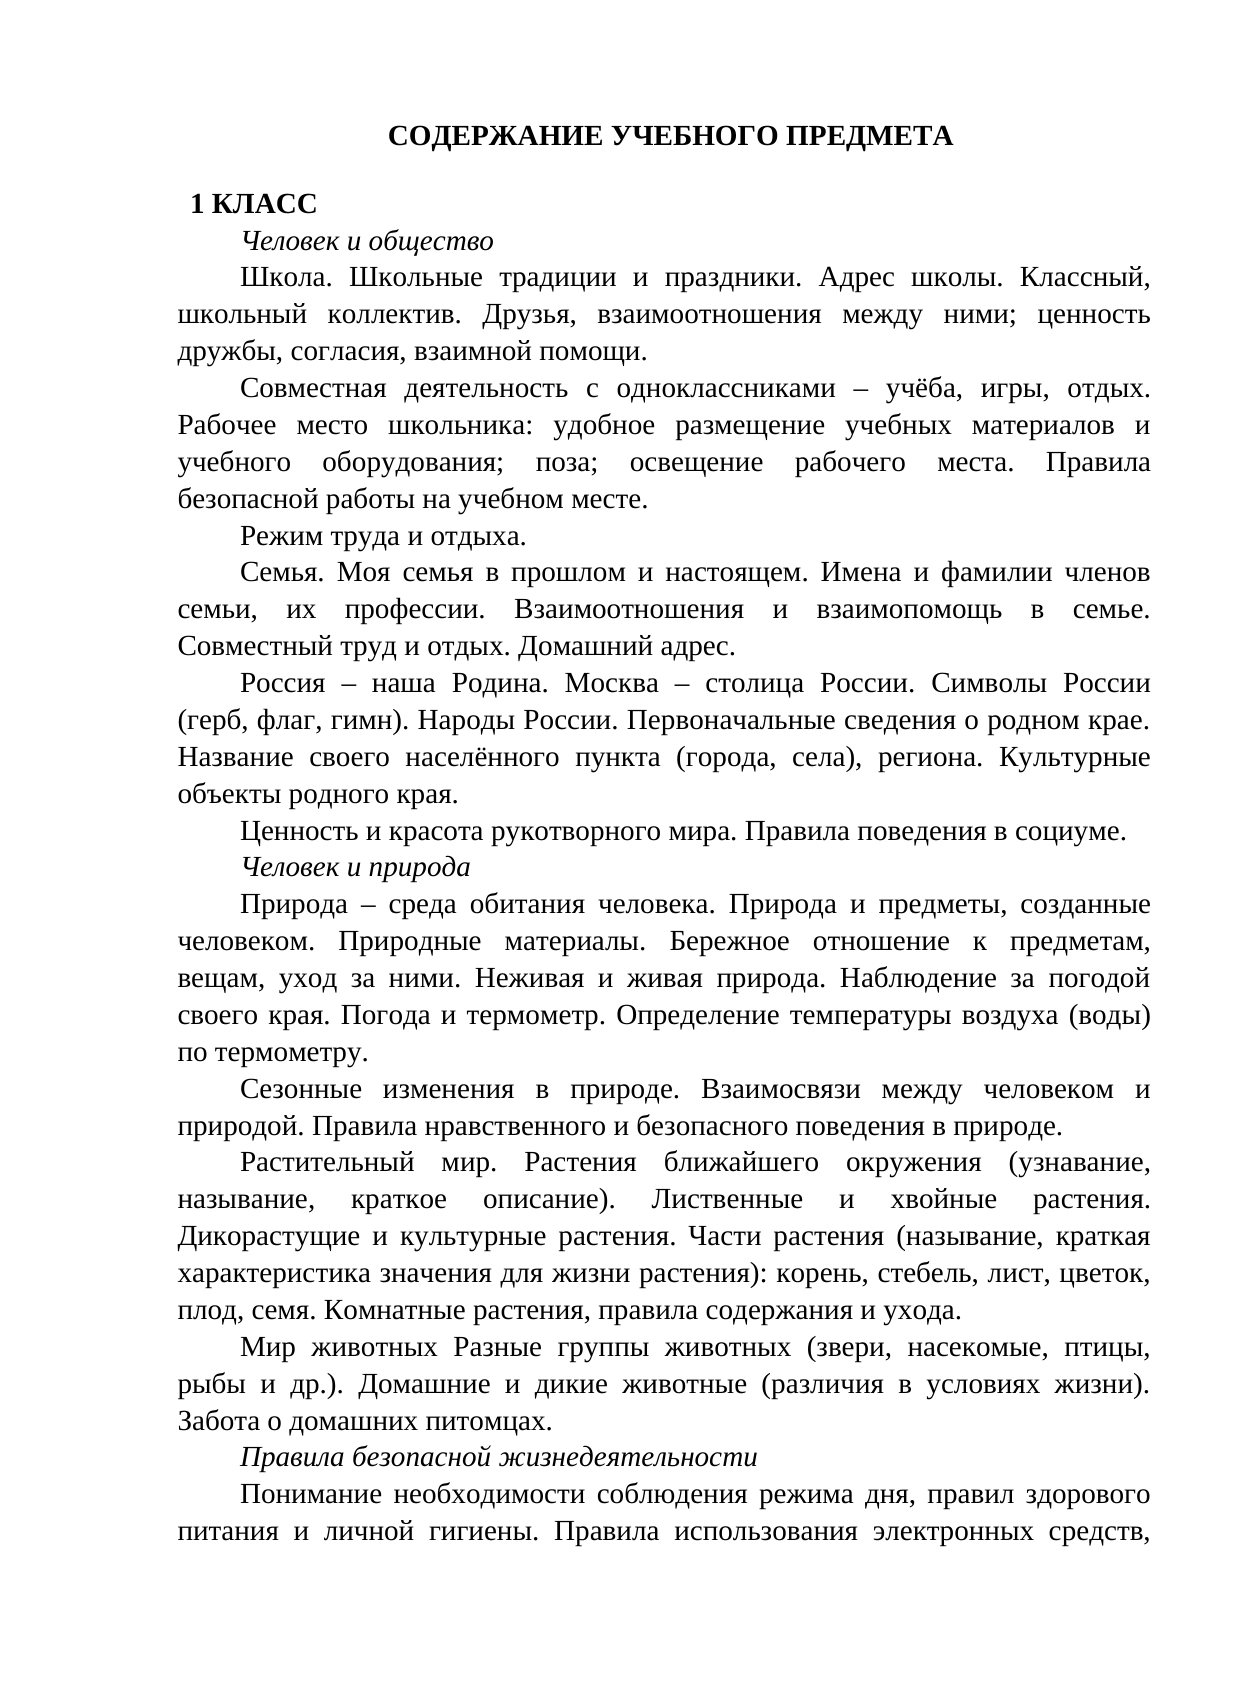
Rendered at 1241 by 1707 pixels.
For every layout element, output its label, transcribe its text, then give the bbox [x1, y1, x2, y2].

text Россия – наша Родина. Москва – столица России. Символы России (герб, флаг, гимн). Народы России. Первоначальные сведения о родном крае. Название своего населённого пункта (города, села), региона. Культурные объекты родного края. [177, 665, 1152, 809]
text Природа – среда обитания человека. Природа и предметы, созданные человеком. Природные материалы. Бережное отношение к предметам, вещам, уход за ними. Неживая и живая природа. Наблюдение за погодой своего края. Погода и термометр. Определение температуры воздуха (воды) по термометру. [177, 886, 1152, 1067]
text Совместная деятельность с одноклассниками – учёба, игры, отдых. Рабочее место школьника: удобное размещение учебных материалов и учебного оборудования; поза; освещение рабочего места. Правила безопасной работы на учебном месте. [177, 370, 1152, 514]
text Человек и природа [177, 849, 1152, 883]
text Семья. Моя семья в прошлом и настоящем. Имена и фамилии членов семьи, их профессии. Взаимоотношения и взаимопомощь в семье. Совместный труд и отдых. Домашний адрес. [177, 554, 1152, 662]
text Ценность и красота рукотворного мира. Правила поведения в социуме. [177, 813, 1152, 846]
text 1 КЛАСС [190, 186, 1152, 219]
text СОДЕРЖАНИЕ УЧЕБНОГО ПРЕДМЕТА [190, 118, 1152, 152]
text Школа. Школьные традиции и праздники. Адрес школы. Классный, школьный коллектив. Друзья, взаимоотношения между ними; ценность дружбы, согласия, взаимной помощи. [177, 259, 1152, 367]
text Правила безопасной жизнедеятельности [177, 1439, 1152, 1473]
text Сезонные изменения в природе. Взаимосвязи между человеком и природой. Правила нравственного и безопасного поведения в природе. [177, 1071, 1152, 1141]
text Растительный мир. Растения ближайшего окружения (узнавание, называние, краткое описание). Лиственные и хвойные растения. Дикорастущие и культурные растения. Части растения (называние, краткая характеристика значения для жизни растения): корень, стебель, лист, цветок, плод, семя. Комнатные растения, правила содержания и ухода. [177, 1144, 1152, 1326]
text Режим труда и отдыха. [177, 518, 1152, 551]
text Мир животных Разные группы животных (звери, насекомые, птицы, рыбы и др.). Домашние и дикие животные (различия в условиях жизни). Забота о домашних питомцах. [177, 1329, 1152, 1436]
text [177, 1476, 1152, 1547]
text Человек и общество [177, 223, 1152, 256]
